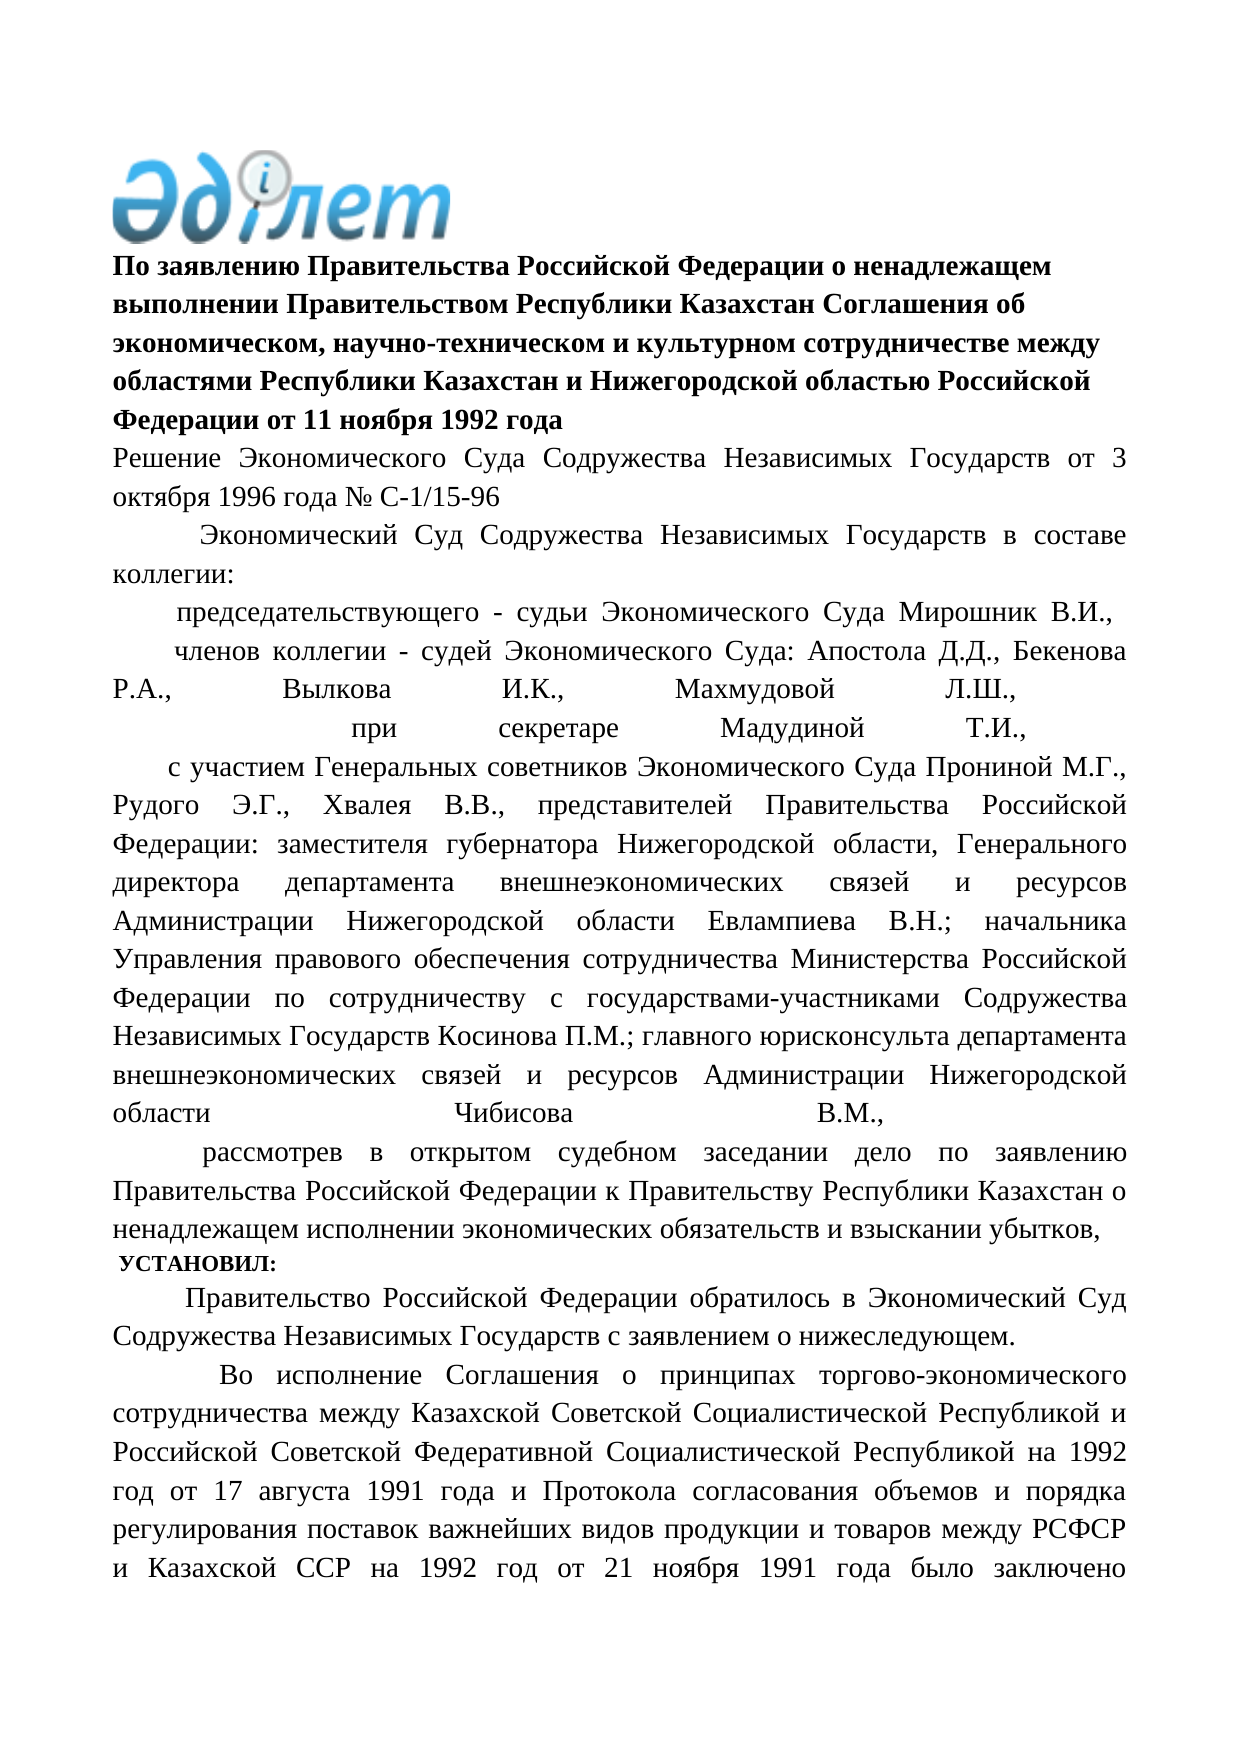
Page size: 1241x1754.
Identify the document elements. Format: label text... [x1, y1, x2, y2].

text Экономический Суд Содружества Независимых Государств в составе коллегии: председательствующего - судьи Экономического Суда Мирошник В.И., членов коллегии - судей Экономического Суда: Апостола Д.Д., Бекенова Р.А., Вылкова И.К., Махмудовой Л.Ш., при секретаре Мадудиной Т.И., с участием Генеральных советников Экономического Суда Прониной М.Г., Рудого Э.Г., Хвалея В.В., представителей Правительства Российской Федерации: заместителя губернатора Нижегородской области, Генерального директора департамента внешнеэкономических связей и ресурсов Администрации Нижегородской области Евлампиева В.Н.; начальника Управления правового обеспечения сотрудничества Министерства Российской Федерации по сотрудничеству с государствами-участниками Содружества Независимых Государств Косинова П.М.; главного юрисконсульта департамента внешнеэкономических связей и ресурсов Администрации Нижегородской области Чибисова В.М., рассмотрев в открытом судебном заседании дело по заявлению Правительства Российской Федерации к Правительству Республики Казахстан о ненадлежащем исполнении экономических обязательств и взыскании убытков, [112, 517, 1128, 1245]
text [112, 1357, 1128, 1583]
text По заявлению Правительства Российской Федерации о ненадлежащем выполнении Правительством Республики Казахстан Соглашения об экономическом, научно-техническом и культурном сотрудничестве между областями Республики Казахстан и Нижегородской областью Российской Федерации от 11 ноября 1992 года [112, 248, 1128, 435]
text УСТАНОВИЛ: [112, 1250, 1128, 1276]
picture [112, 150, 451, 244]
text Решение Экономического Суда Содружества Независимых Государств от 3 октября 1996 года № C-1/15-96 [112, 440, 1128, 512]
text Правительство Российской Федерации обратилось в Экономический Суд Содружества Независимых Государств с заявлением о нижеследующем. [112, 1280, 1128, 1352]
